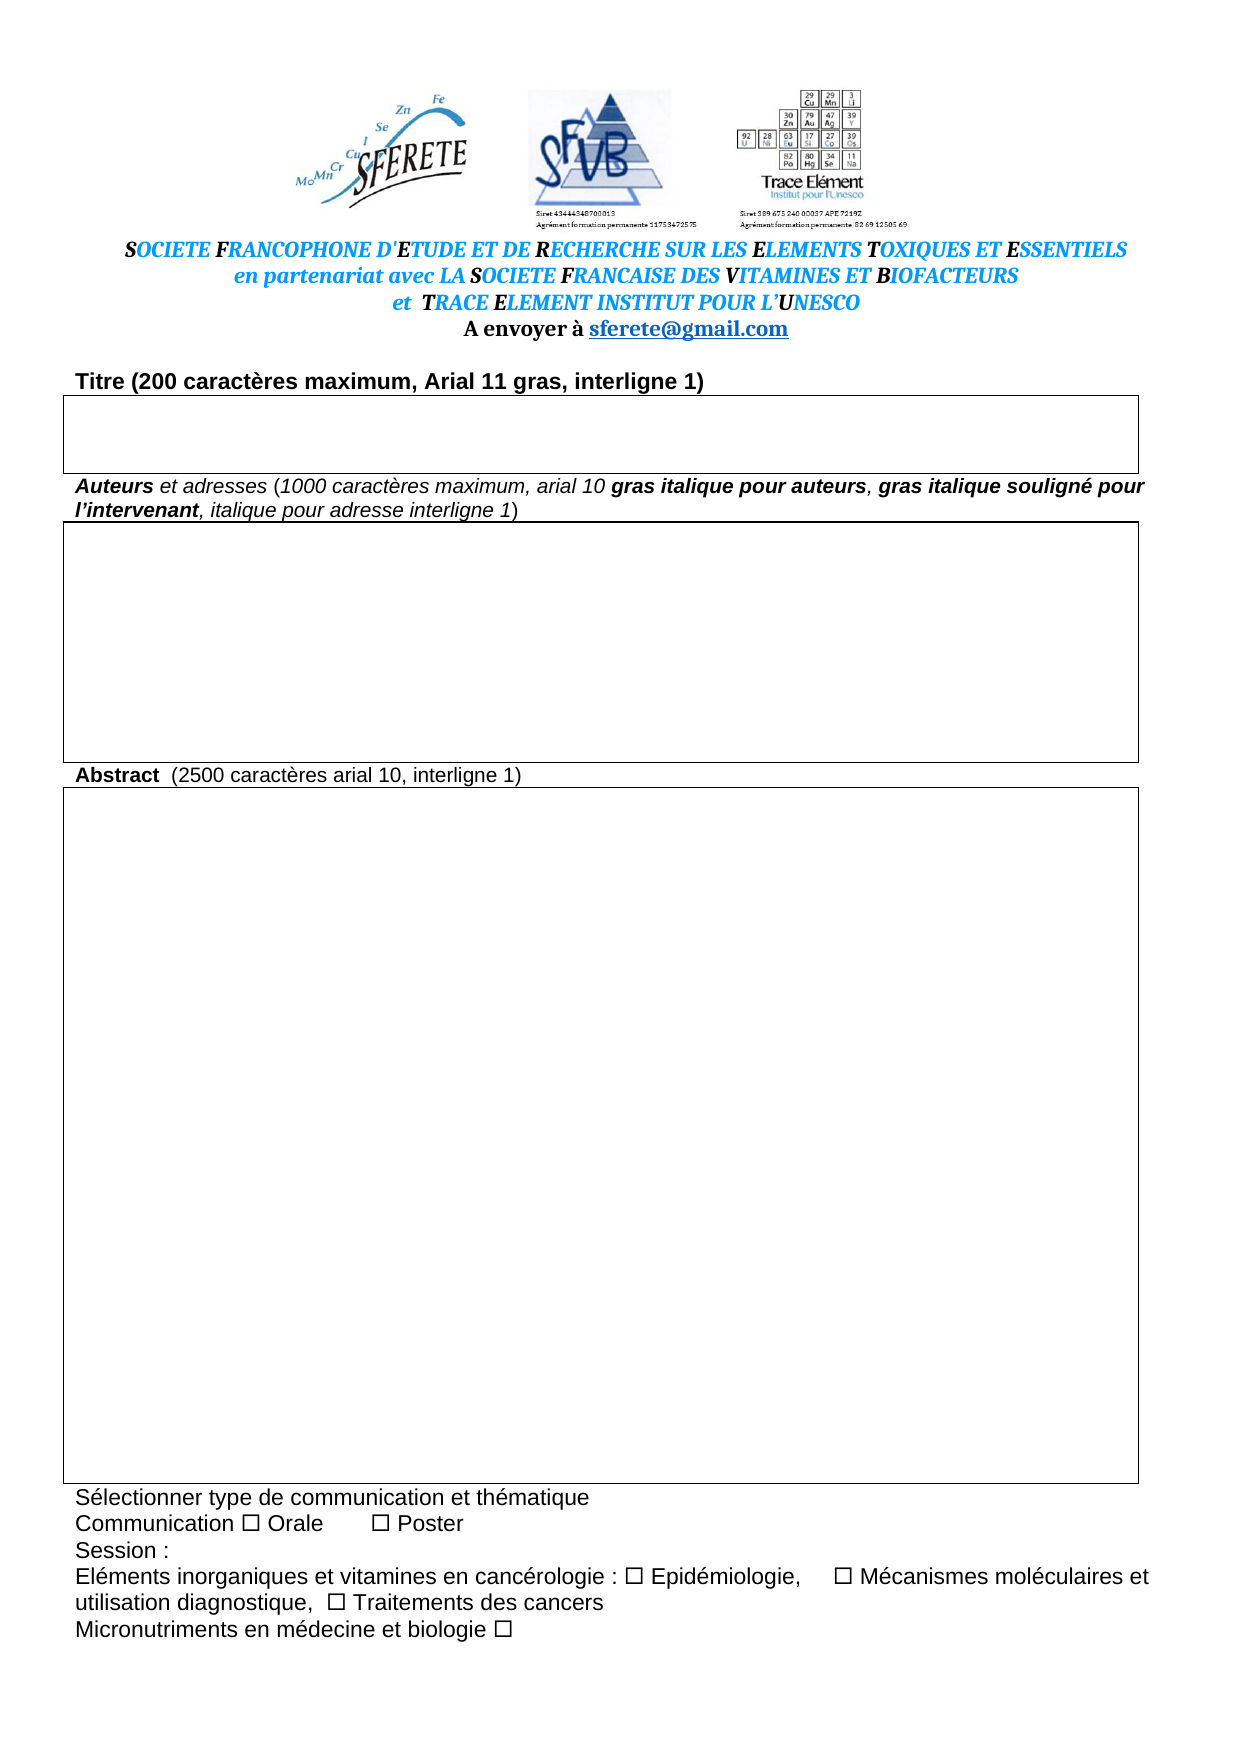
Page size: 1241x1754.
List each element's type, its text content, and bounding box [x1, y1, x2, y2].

table_header [64, 396, 1138, 472]
text Auteurs et adresses (1000 caractères maximum, arial 10 gras italique pour auteurs, gras italique souligné pour l’intervenant, italique pour adresse interligne 1) [75, 473, 1165, 521]
text Sélectionner type de communication et thématique [75, 1484, 1165, 1510]
table_header [64, 788, 1138, 1483]
text Titre (200 caractères maximum, Arial 11 gras, interligne 1) [75, 368, 1165, 395]
text Communication Orale Poster [75, 1510, 1165, 1537]
text Abstract (2500 caractères arial 10, interligne 1) [75, 763, 1165, 787]
text SOCIETE FRANCOPHONE D'ETUDE ET DE RECHERCHE SUR LES ELEMENTS TOXIQUES ET ESSENTIELS [16, 237, 1236, 263]
text A envoyer à sferete@gmail.com [16, 316, 1236, 342]
text Micronutriments en médecine et biologie [75, 1616, 1165, 1642]
text et TRACE ELEMENT INSTITUT POUR L’UNESCO [16, 289, 1236, 316]
text Session : [75, 1537, 1165, 1563]
text en partenariat avec LA SOCIETE FRANCAISE DES VITAMINES ET BIOFACTEURS [16, 263, 1236, 289]
table_header [64, 523, 1138, 762]
text Eléments inorganiques et vitamines en cancérologie : Epidémiologie, Mécanismes moléculaires et utilisation diagnostique, Traitements des cancers [75, 1563, 1165, 1616]
picture [249, 75, 950, 237]
